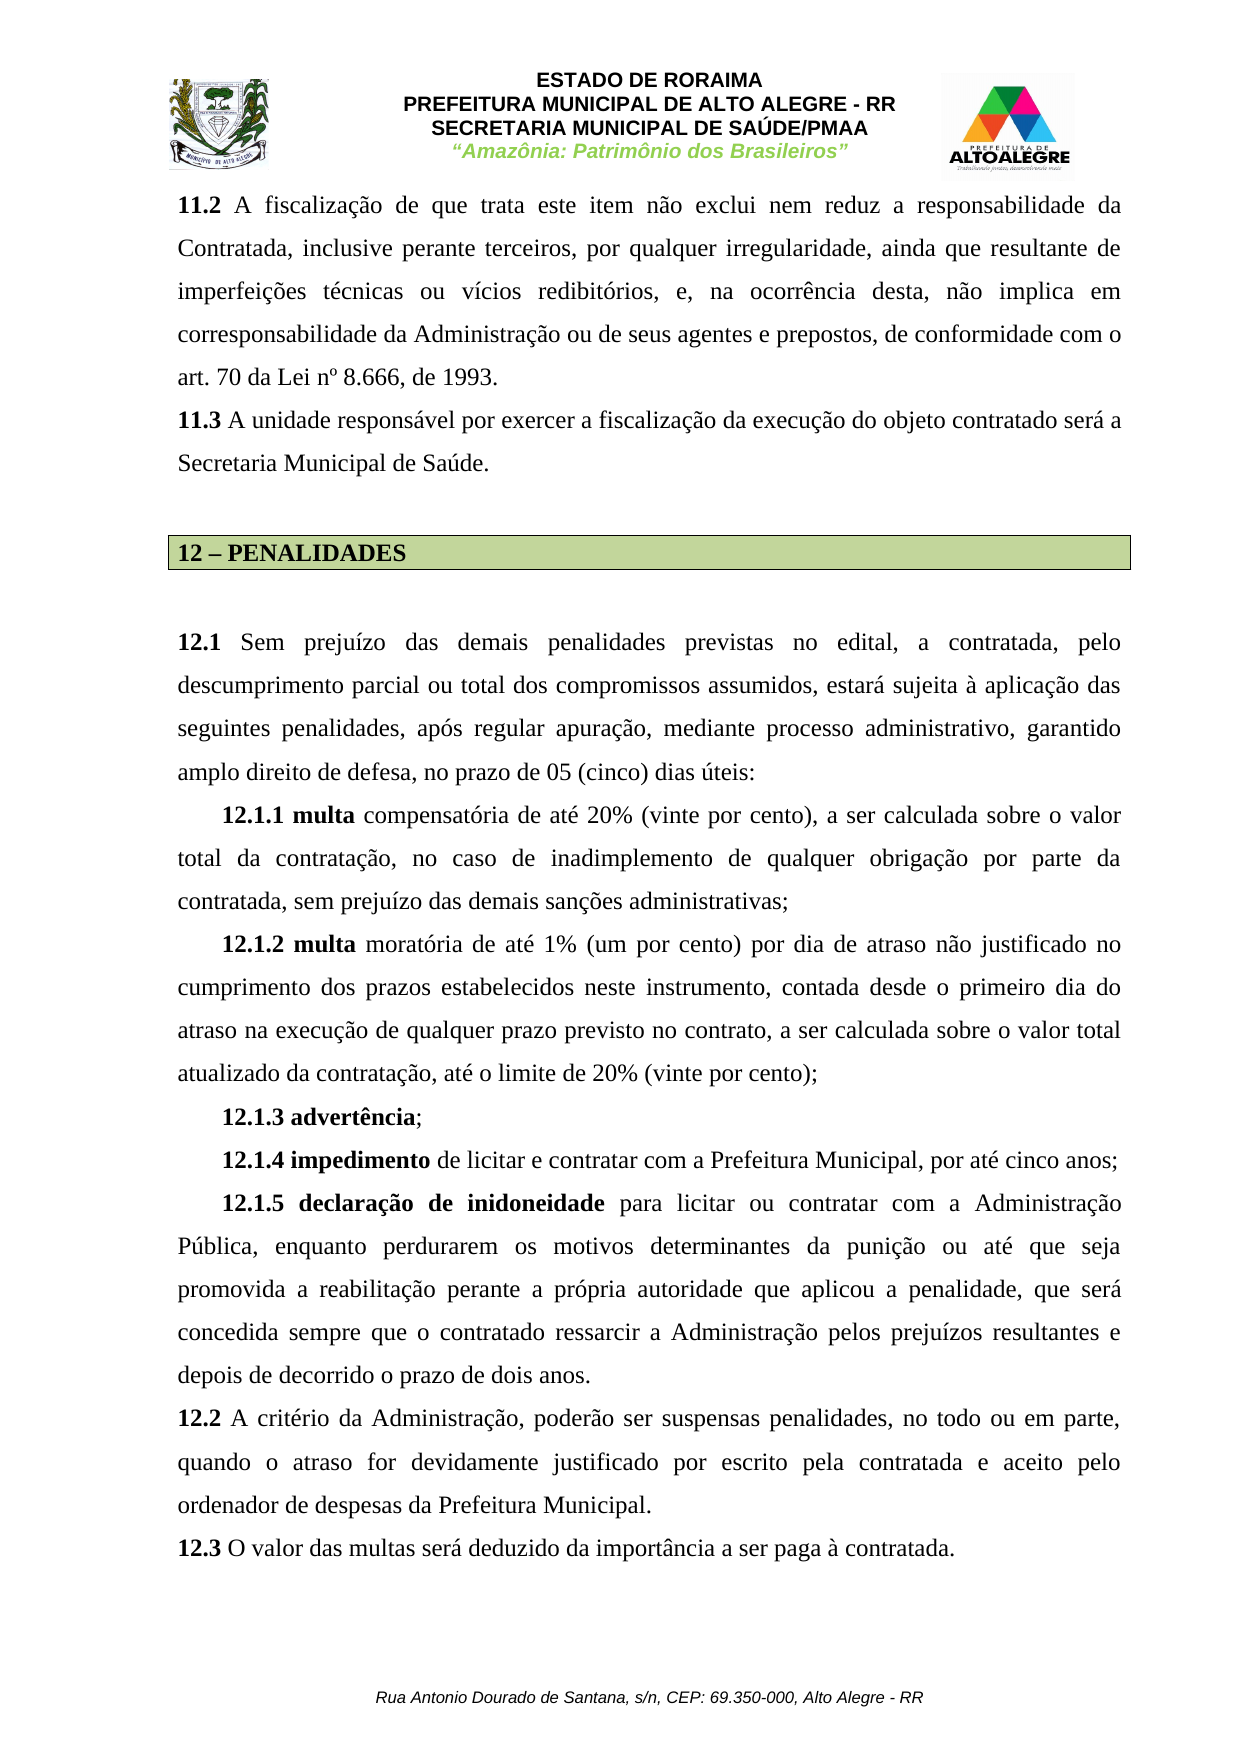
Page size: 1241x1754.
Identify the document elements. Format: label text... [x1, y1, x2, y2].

text 12.1.3 advertência; [177, 1102, 1122, 1130]
text 12.1.4 impedimento de licitar e contratar com a Prefeitura Municipal, por até cinco anos; [177, 1145, 1122, 1173]
text 12.1.1 multa compensatória de até 20% (vinte por cento), a ser calculada sobre o valor total da contratação, no caso de inadimplemento de qualquer obrigação por parte da contratada, sem prejuízo das demais sanções administrativas; [177, 800, 1122, 915]
text 12.1.5 declaração de inidoneidade para licitar ou contratar com a Administração Pública, enquanto perdurarem os motivos determinantes da punição ou até que seja promovida a reabilitação perante a própria autoridade que aplicou a penalidade, que será concedida sempre que o contratado ressarcir a Administração pelos prejuízos resultantes e depois de decorrido o prazo de dois anos. [177, 1188, 1122, 1389]
text 11.2 A fiscalização de que trata este item não exclui nem reduz a responsabilidade da Contratada, inclusive perante terceiros, por qualquer irregularidade, ainda que resultante de imperfeições técnicas ou vícios redibitórios, e, na ocorrência desta, não implica em corresponsabilidade da Administração ou de seus agentes e prepostos, de conformidade com o art. 70 da Lei nº 8.666, de 1993. [177, 190, 1122, 391]
text 12.3 O valor das multas será deduzido da importância a ser paga à contratada. [177, 1533, 1122, 1562]
text 12.1 Sem prejuízo das demais penalidades previstas no edital, a contratada, pelo descumprimento parcial ou total dos compromissos assumidos, estará sujeita à aplicação das seguintes penalidades, após regular apuração, mediante processo administrativo, garantido amplo direito de defesa, no prazo de 05 (cinco) dias úteis: [177, 627, 1122, 785]
picture [941, 73, 1075, 181]
text 12.1.2 multa moratória de até 1% (um por cento) por dia de atraso não justificado no cumprimento dos prazos estabelecidos neste instrumento, contada desde o primeiro dia do atraso na execução de qualquer prazo previsto no contrato, a ser calculada sobre o valor total atualizado da contratação, até o limite de 20% (vinte por cento); [177, 929, 1122, 1087]
text 12 – PENALIDADES [169, 536, 1130, 569]
picture [169, 79, 269, 170]
text 11.3 A unidade responsável por exercer a fiscalização da execução do objeto contratado será a Secretaria Municipal de Saúde. [177, 405, 1122, 477]
text 12.2 A critério da Administração, poderão ser suspensas penalidades, no todo ou em parte, quando o atraso for devidamente justificado por escrito pela contratada e aceito pelo ordenador de despesas da Prefeitura Municipal. [177, 1403, 1122, 1518]
